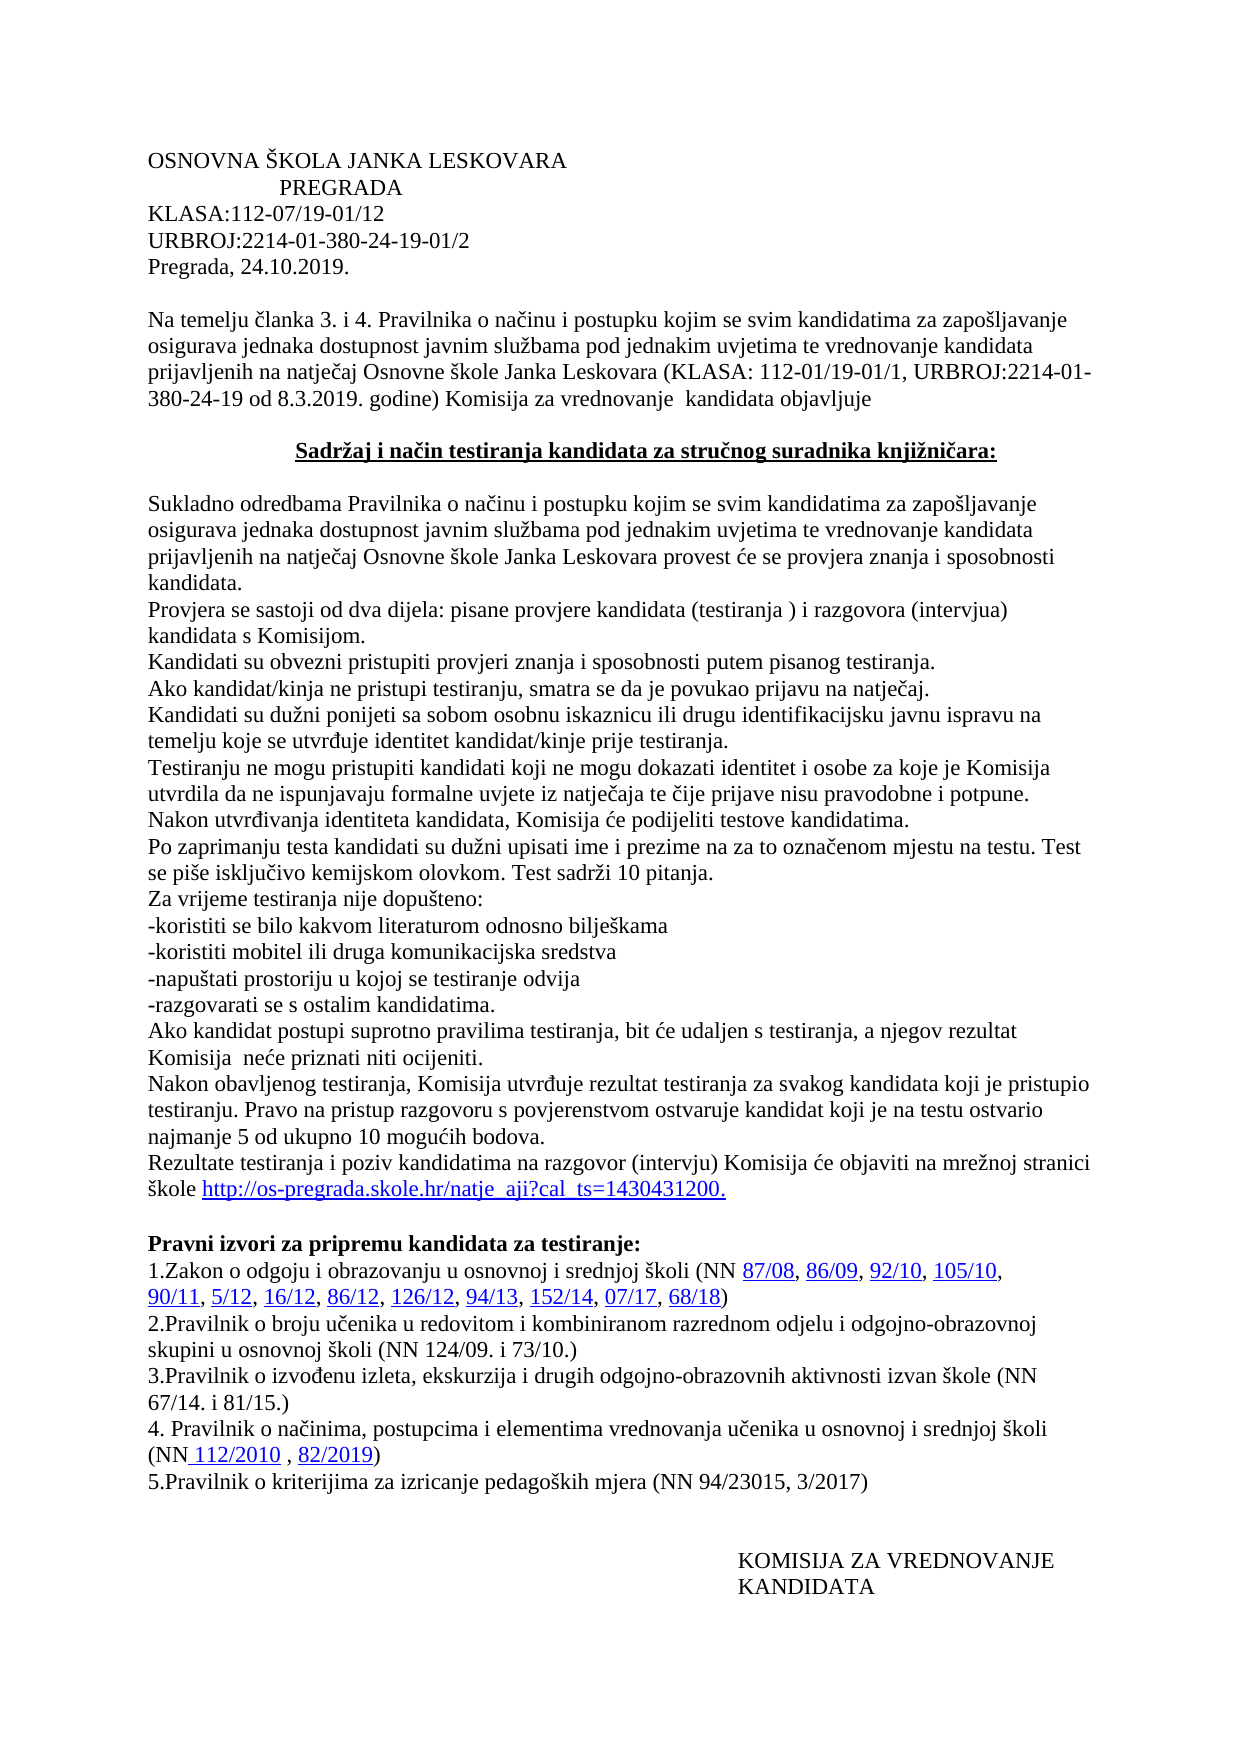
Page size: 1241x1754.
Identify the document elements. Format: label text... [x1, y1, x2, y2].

text Na temelju članka 3. i 4. Pravilnika o načinu i postupku kojim se svim kandidatima za zapošljavanje osigurava jednaka dostupnost javnim službama pod jednakim uvjetima te vrednovanje kandidata prijavljenih na natječaj Osnovne škole Janka Leskovara (KLASA: 112-01/19-01/1, URBROJ:2214-01-380-24-19 od 8.3.2019. godine) Komisija za vrednovanje kandidata objavljuje [148, 306, 1093, 411]
text 3.Pravilnik o izvođenu izleta, ekskurzija i drugih odgojno-obrazovnih aktivnosti izvan škole (NN 67/14. i 81/15.) [148, 1362, 1093, 1415]
text Sadržaj i način testiranja kandidata za stručnog suradnika knjižničara: [221, 437, 1093, 464]
text Nakon utvrđivanja identiteta kandidata, Komisija će podijeliti testove kandidatima. [148, 806, 1093, 833]
text -napuštati prostoriju u kojoj se testiranje odvija [148, 964, 1093, 991]
text PREGRADA [148, 174, 1093, 200]
text Rezultate testiranja i poziv kandidatima na razgovor (intervju) Komisija će objaviti na mrežnoj stranici škole http://os-pregrada.skole.hr/natje_aji?cal_ts=1430431200. [148, 1149, 1093, 1202]
text Po zaprimanju testa kandidati su dužni upisati ime i prezime na za to označenom mjestu na testu. Test se piše isključivo kemijskom olovkom. Test sadrži 10 pitanja. [148, 833, 1093, 886]
text -koristiti mobitel ili druga komunikacijska sredstva [148, 938, 1093, 964]
text Sukladno odredbama Pravilnika o načinu i postupku kojim se svim kandidatima za zapošljavanje osigurava jednaka dostupnost javnim službama pod jednakim uvjetima te vrednovanje kandidata prijavljenih na natječaj Osnovne škole Janka Leskovara provest će se provjera znanja i sposobnosti kandidata. [148, 490, 1093, 596]
text Kandidati su obvezni pristupiti provjeri znanja i sposobnosti putem pisanog testiranja. [148, 648, 1093, 675]
text URBROJ:2214-01-380-24-19-01/2 [148, 227, 1093, 253]
text -razgovarati se s ostalim kandidatima. [148, 991, 1093, 1017]
text KOMISIJA ZA VREDNOVANJE KANDIDATA [738, 1547, 1093, 1599]
text OSNOVNA ŠKOLA JANKA LESKOVARA [148, 148, 1093, 174]
text Ako kandidat postupi suprotno pravilima testiranja, bit će udaljen s testiranja, a njegov rezultat Komisija neće priznati niti ocijeniti. [148, 1017, 1093, 1070]
text Pregrada, 24.10.2019. [148, 253, 1093, 279]
text 4. Pravilnik o načinima, postupcima i elementima vrednovanja učenika u osnovnoj i srednjoj školi (NN 112/2010 , 82/2019) [148, 1415, 1093, 1468]
text Kandidati su dužni ponijeti sa sobom osobnu iskaznicu ili drugu identifikacijsku javnu ispravu na temelju koje se utvrđuje identitet kandidat/kinje prije testiranja. [148, 701, 1093, 754]
text 5.Pravilnik o kriterijima za izricanje pedagoških mjera (NN 94/23015, 3/2017) [148, 1468, 1093, 1494]
text Pravni izvori za pripremu kandidata za testiranje: [148, 1231, 1093, 1257]
text Provjera se sastoji od dva dijela: pisane provjere kandidata (testiranja ) i razgovora (intervjua) kandidata s Komisijom. [148, 596, 1093, 648]
text Testiranju ne mogu pristupiti kandidati koji ne mogu dokazati identitet i osobe za koje je Komisija utvrdila da ne ispunjavaju formalne uvjete iz natječaja te čije prijave nisu pravodobne i potpune. [148, 754, 1093, 806]
text KLASA:112-07/19-01/12 [148, 200, 1093, 227]
text -koristiti se bilo kakvom literaturom odnosno bilješkama [148, 912, 1093, 938]
text 1.Zakon o odgoju i obrazovanju u osnovnoj i srednjoj školi (NN 87/08, 86/09, 92/10, 105/10, 90/11, 5/12, 16/12, 86/12, 126/12, 94/13, 152/14, 07/17, 68/18) [148, 1257, 1093, 1309]
text Za vrijeme testiranja nije dopušteno: [148, 886, 1093, 912]
text Ako kandidat/kinja ne pristupi testiranju, smatra se da je povukao prijavu na natječaj. [148, 675, 1093, 701]
text Nakon obavljenog testiranja, Komisija utvrđuje rezultat testiranja za svakog kandidata koji je pristupio testiranju. Pravo na pristup razgovoru s povjerenstvom ostvaruje kandidat koji je na testu ostvario najmanje 5 od ukupno 10 mogućih bodova. [148, 1070, 1093, 1149]
text 2.Pravilnik o broju učenika u redovitom i kombiniranom razrednom odjelu i odgojno-obrazovnoj skupini u osnovnoj školi (NN 124/09. i 73/10.) [148, 1309, 1093, 1362]
